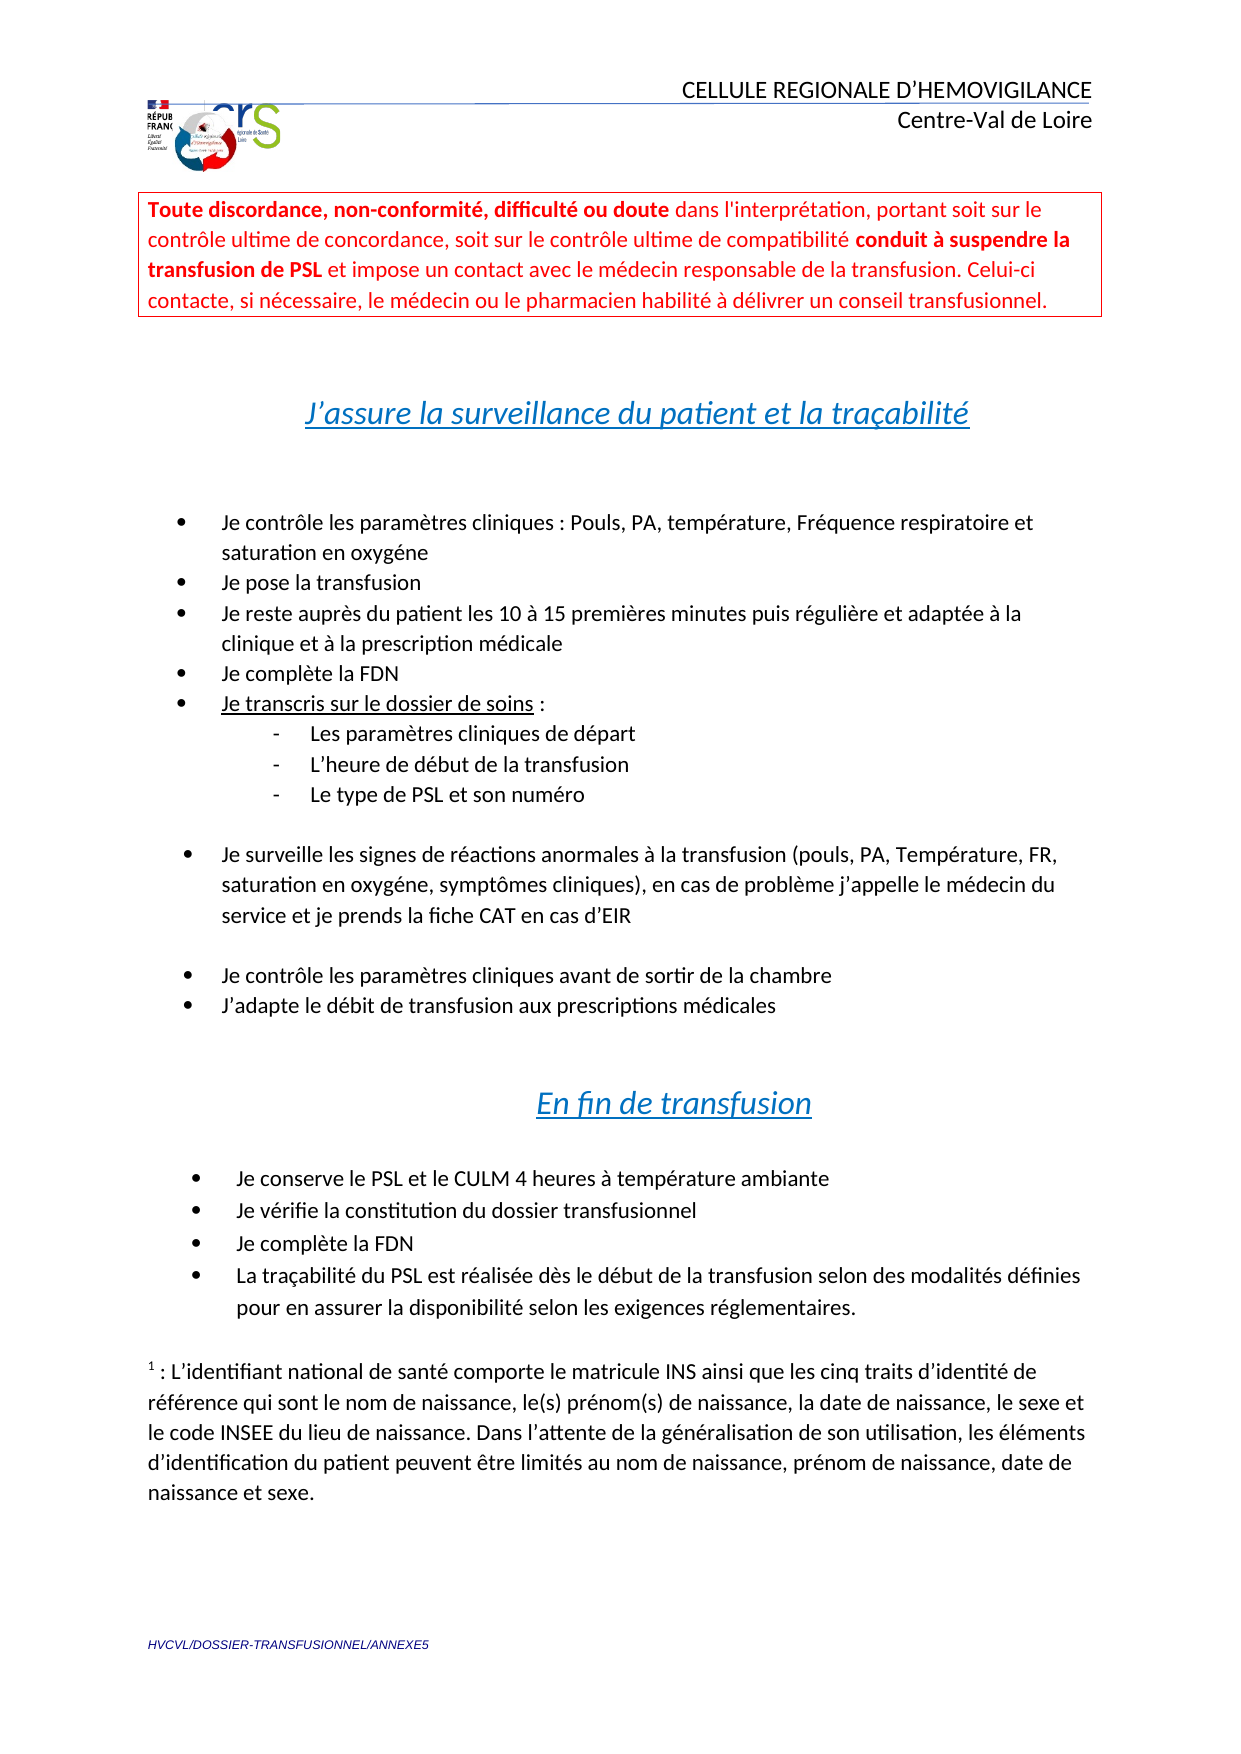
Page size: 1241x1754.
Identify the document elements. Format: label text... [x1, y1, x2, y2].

list Les paramètres cliniques de départ [273, 719, 1093, 747]
text 1 : L’identifiant national de santé comporte le matricule INS ainsi que les cinq traits d’identité de référence qui sont le nom de naissance, le(s) prénom(s) de naissance, la date de naissance, le sexe et le code INSEE du lieu de naissance. Dans l’attente de la généralisation de son utilisation, les éléments d’identification du patient peuvent être limités au nom de naissance, prénom de naissance, date de naissance et sexe. [148, 1357, 1093, 1506]
list Je contrôle les paramètres cliniques : Pouls, PA, température, Fréquence respiratoire et saturation en oxygéne [177, 508, 1093, 566]
text J’assure la surveillance du patient et la traçabilité [185, 392, 1093, 433]
list Je surveille les signes de réactions anormales à la transfusion (pouls, PA, Température, FR, saturation en oxygéne, symptômes cliniques), en cas de problème j’appelle le médecin du service et je prends la fiche CAT en cas d’EIR [184, 840, 1093, 929]
list Le type de PSL et son numéro [273, 780, 1093, 808]
list Je complète la FDN [177, 659, 1093, 687]
text En fin de transfusion [259, 1082, 1093, 1123]
list Je pose la transfusion [177, 568, 1093, 596]
list Je reste auprès du patient les 10 à 15 premières minutes puis régulière et adaptée à la clinique et à la prescription médicale [177, 599, 1093, 657]
list Je conserve le PSL et le CULM 4 heures à température ambiante [192, 1164, 1093, 1192]
list Je complète la FDN [192, 1229, 1093, 1257]
list Je vérifie la constitution du dossier transfusionnel [192, 1197, 1093, 1224]
list J’adapte le débit de transfusion aux prescriptions médicales [184, 991, 1093, 1019]
list Je contrôle les paramètres cliniques avant de sortir de la chambre [184, 961, 1093, 989]
list La traçabilité du PSL est réalisée dès le début de la transfusion selon des modalités définies pour en assurer la disponibilité selon les exigences réglementaires. [192, 1261, 1093, 1321]
text Toute discordance, non-conformité, difficulté ou doute dans l'interprétation, portant soit sur le contrôle ultime de concordance, soit sur le contrôle ultime de compatibilité conduit à suspendre la transfusion de PSL et impose un contact avec le médecin responsable de la transfusion. Celui-ci contacte, si nécessaire, le médecin ou le pharmacien habilité à délivrer un conseil transfusionnel. [139, 193, 1101, 316]
list Je transcris sur le dossier de soins : [177, 689, 1093, 717]
list L’heure de début de la transfusion [273, 750, 1093, 778]
picture [147, 100, 281, 172]
